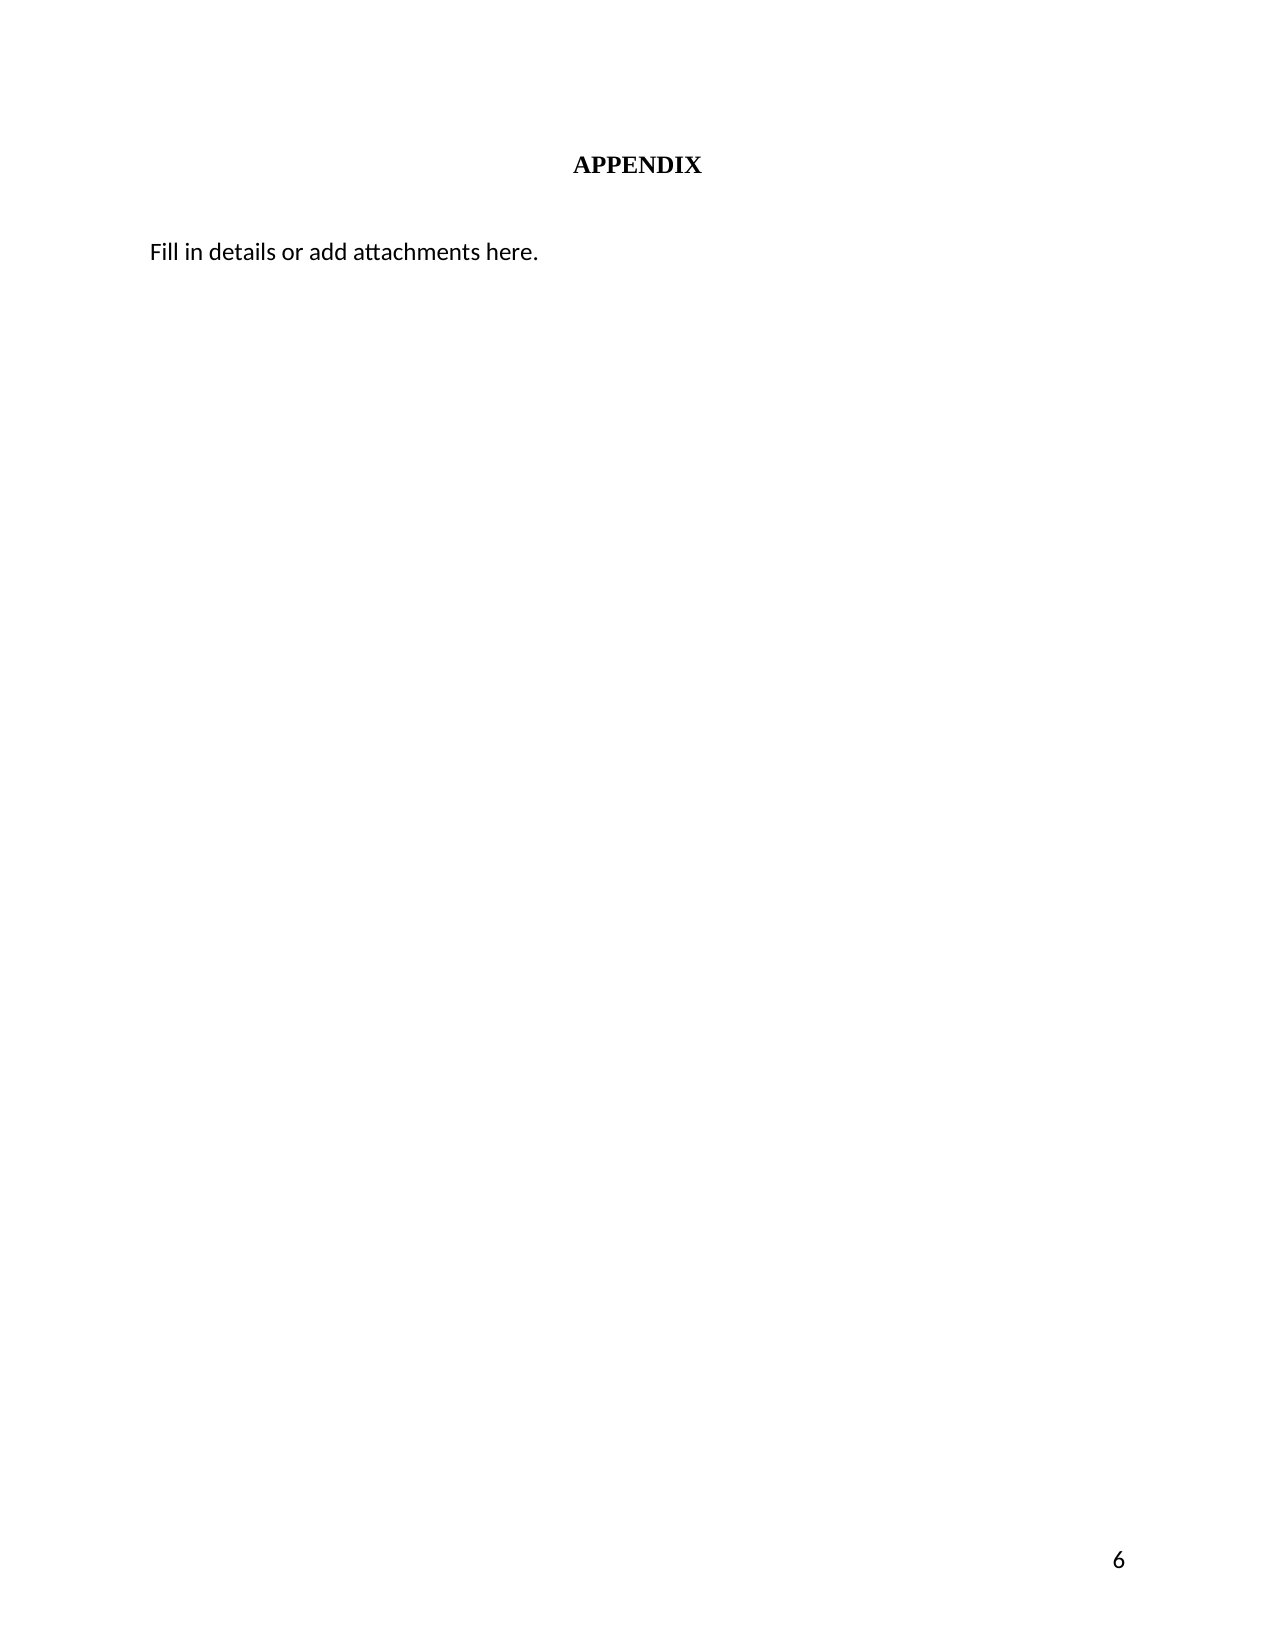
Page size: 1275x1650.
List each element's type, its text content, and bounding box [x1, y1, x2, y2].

text APPENDIX [150, 150, 1125, 179]
text Fill in details or add attachments here. [150, 236, 1125, 267]
